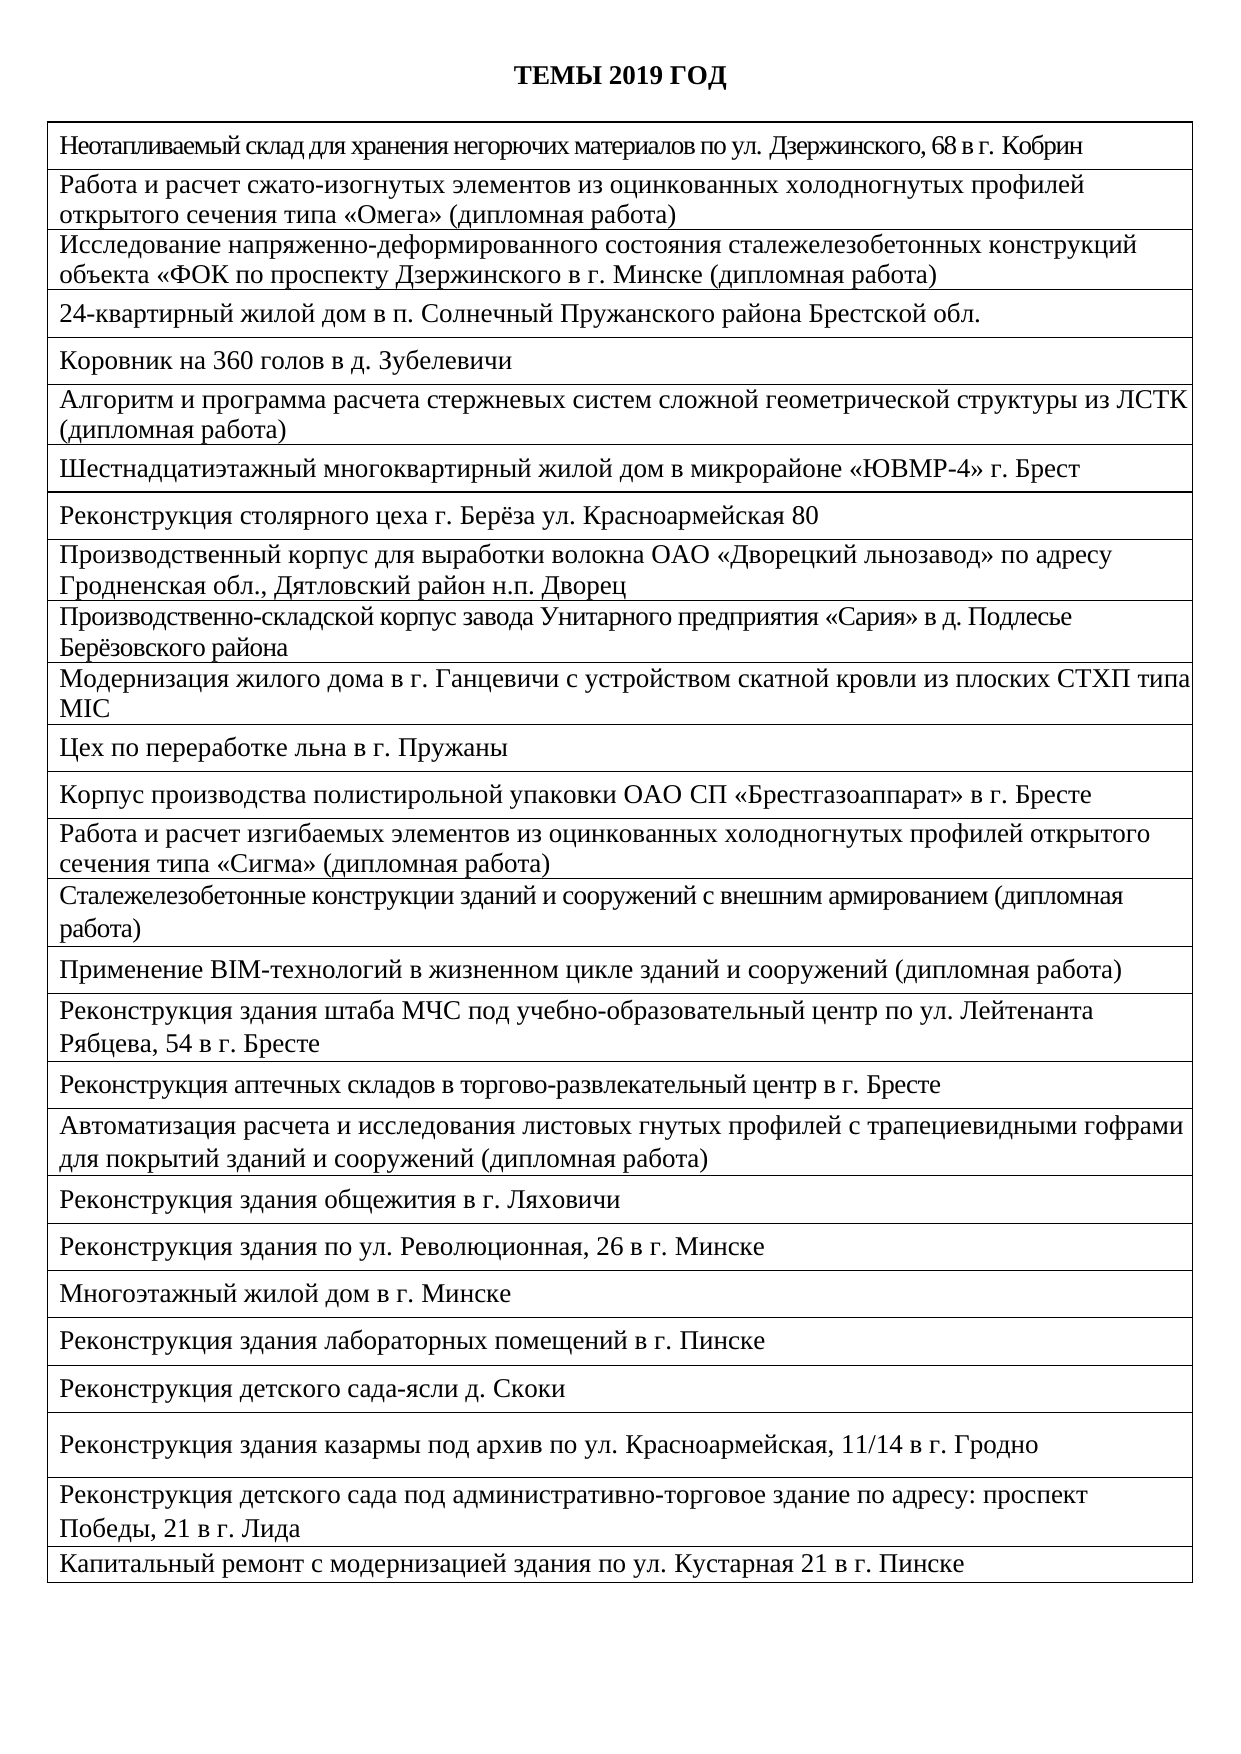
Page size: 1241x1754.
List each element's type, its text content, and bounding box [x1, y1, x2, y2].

table_cell Работа и расчет изгибаемых элементов из оцинкованных холодногнутых профилей открытого сечения типа «Сигма» (дипломная работа) [48, 819, 1192, 878]
table_cell 24-квартирный жилой дом в п. Солнечный Пружанского района Брестской обл. [48, 290, 1192, 337]
text ТЕМЫ 2019 ГОД [59, 59, 1181, 90]
table_cell Капитальный ремонт с модернизацией здания по ул. Кустарная 21 в г. Пинске [48, 1547, 1192, 1582]
table_cell Алгоритм и программа расчета стержневых систем сложной геометрической структуры из ЛСТК (дипломная работа) [48, 385, 1192, 444]
table_cell Реконструкция аптечных складов в торгово-развлекательный центр в г. Бресте [48, 1062, 1192, 1108]
table_cell Модернизация жилого дома в г. Ганцевичи с устройством скатной кровли из плоских СТХП типа MIC [48, 663, 1192, 723]
table_cell Реконструкция столярного цеха г. Берёза ул. Красноармейская 80 [48, 493, 1192, 539]
table_cell Реконструкция здания по ул. Революционная, 26 в г. Минске [48, 1224, 1192, 1270]
table_cell Коровник на 360 голов в д. Зубелевичи [48, 338, 1192, 384]
table_cell Реконструкция детского сада-ясли д. Скоки [48, 1366, 1192, 1412]
table_cell Реконструкция здания лабораторных помещений в г. Пинске [48, 1318, 1192, 1364]
table_cell Применение BIM-технологий в жизненном цикле зданий и сооружений (дипломная работа) [48, 947, 1192, 993]
table_cell Сталежелезобетонные конструкции зданий и сооружений с внешним армированием (дипломная работа) [48, 879, 1192, 946]
table_cell Автоматизация расчета и исследования листовых гнутых профилей с трапециевидными гофрами для покрытий зданий и сооружений (дипломная работа) [48, 1109, 1192, 1175]
table_cell Производственно-складской корпус завода Унитарного предприятия «Сария» в д. Подлесье Берёзовского района [48, 601, 1192, 662]
table_header Неотапливаемый склад для хранения негорючих материалов по ул. Дзержинского, 68 в г. Кобрин [48, 123, 1192, 169]
table_cell Реконструкция детского сада под административно-торговое здание по адресу: проспект Победы, 21 в г. Лида [48, 1478, 1192, 1546]
table_cell Реконструкция здания казармы под архив по ул. Красноармейская, 11/14 в г. Гродно [48, 1413, 1192, 1477]
table_cell Исследование напряженно-деформированного состояния сталежелезобетонных конструкций объекта «ФОК по проспекту Дзержинского в г. Минске (дипломная работа) [48, 230, 1192, 289]
table_cell Корпус производства полистирольной упаковки ОАО СП «Брестгазоаппарат» в г. Бресте [48, 772, 1192, 818]
table_cell Производственный корпус для выработки волокна ОАО «Дворецкий льнозавод» по адресу Гродненская обл., Дятловский район н.п. Дворец [48, 540, 1192, 600]
table_cell Реконструкция здания общежития в г. Ляховичи [48, 1176, 1192, 1223]
table_cell Многоэтажный жилой дом в г. Минске [48, 1271, 1192, 1317]
table_cell Работа и расчет сжато-изогнутых элементов из оцинкованных холодногнутых профилей открытого сечения типа «Омега» (дипломная работа) [48, 170, 1192, 229]
table_cell Шестнадцатиэтажный многоквартирный жилой дом в микрорайоне «ЮВМР-4» г. Брест [48, 445, 1192, 491]
table_cell Реконструкция здания штаба МЧС под учебно-образовательный центр по ул. Лейтенанта Рябцева, 54 в г. Бресте [48, 994, 1192, 1061]
table_cell Цех по переработке льна в г. Пружаны [48, 725, 1192, 771]
